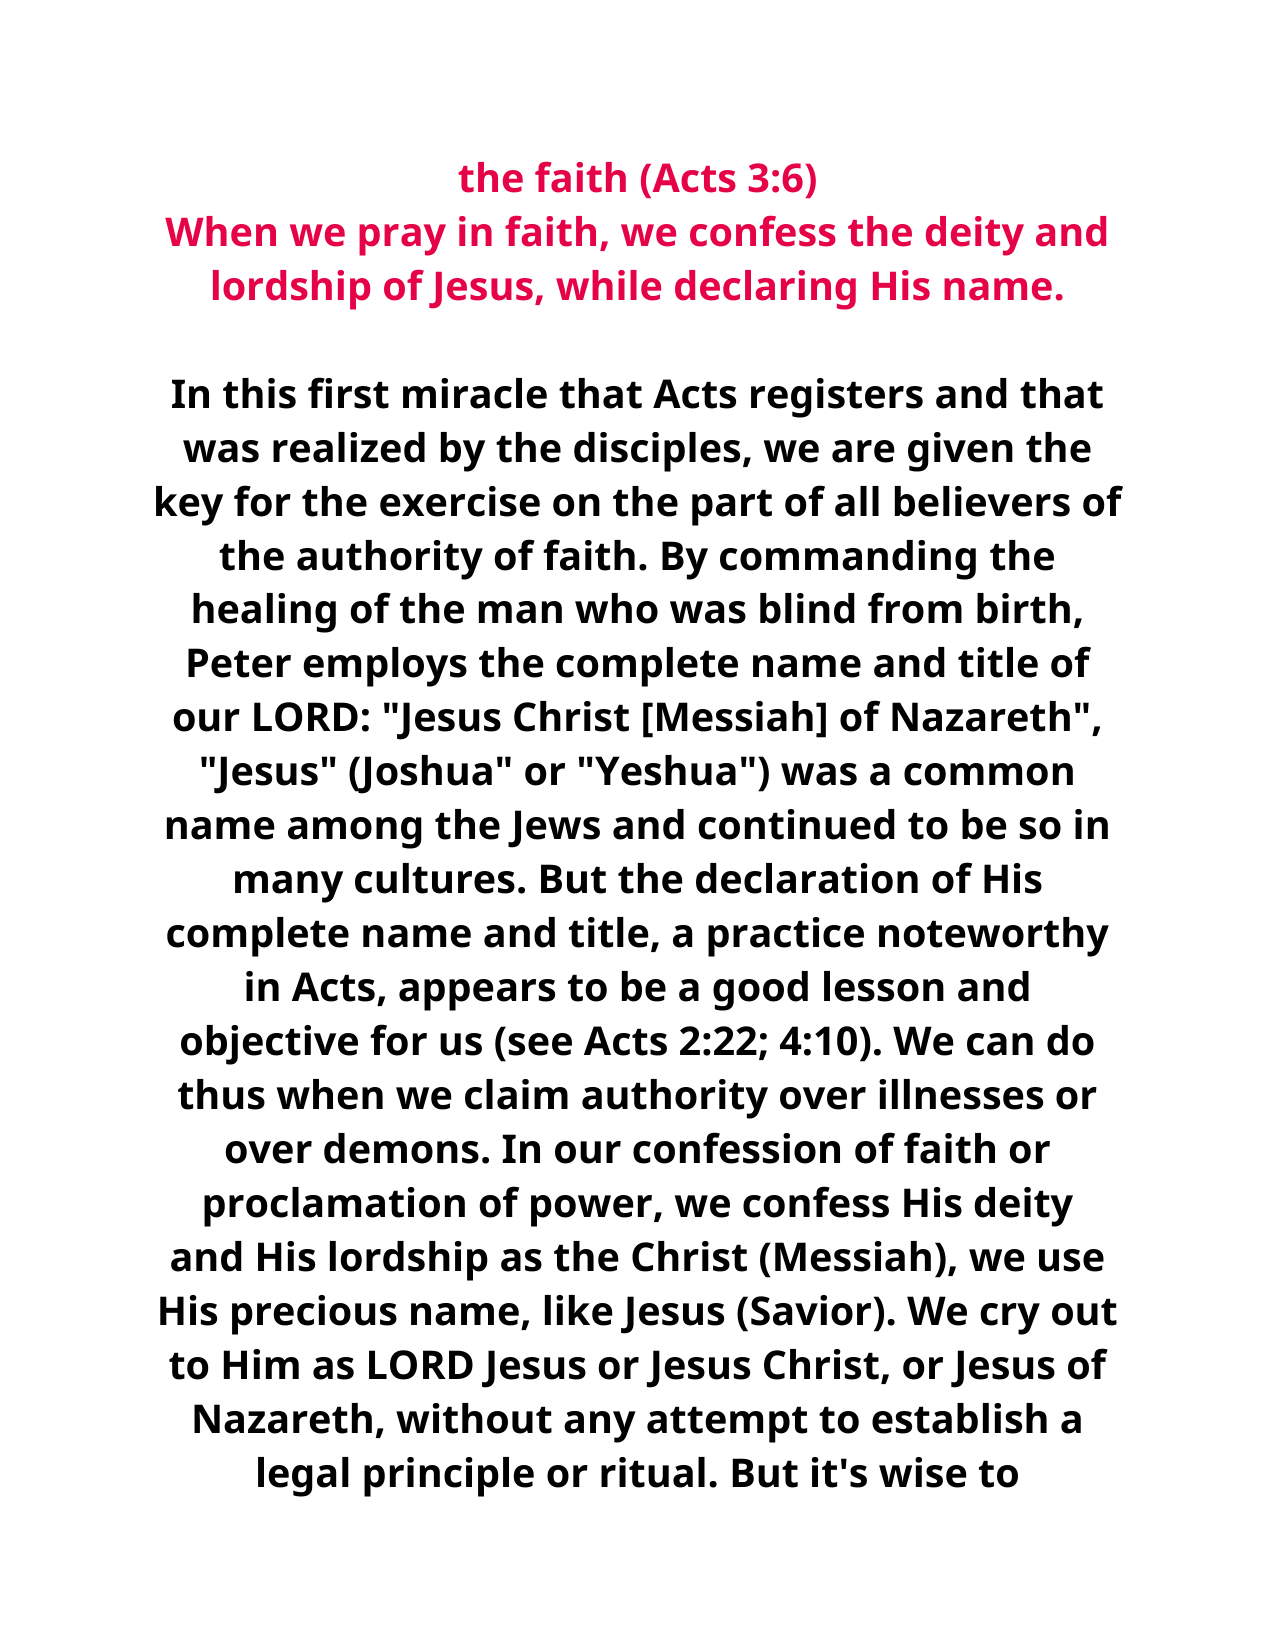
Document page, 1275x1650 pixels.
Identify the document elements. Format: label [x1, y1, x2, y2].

text [150, 150, 1125, 312]
text [150, 312, 1125, 1499]
